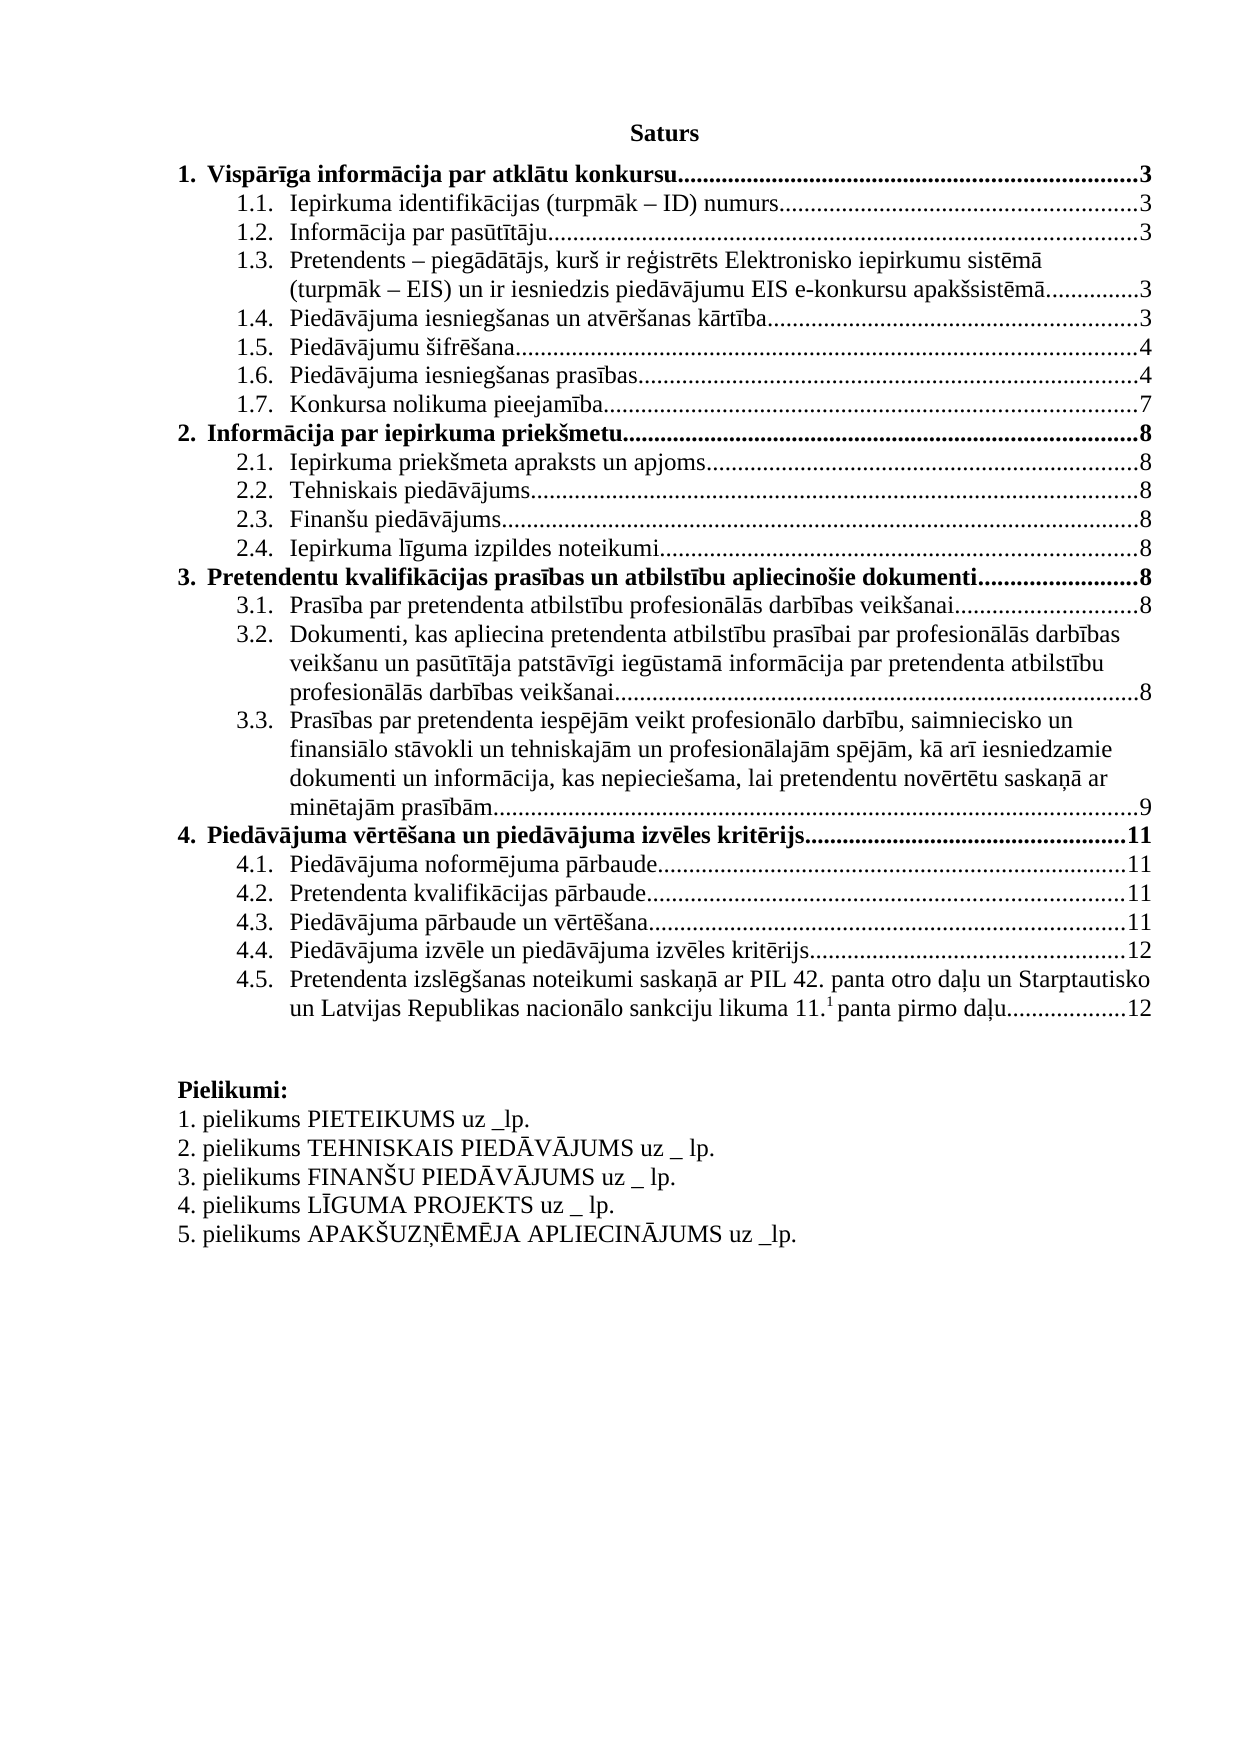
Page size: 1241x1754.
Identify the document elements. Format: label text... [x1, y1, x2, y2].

text 4.4. Piedāvājuma izvēle un piedāvājuma izvēles kritērijs 12 [236, 936, 1152, 964]
text 2.3. Finanšu piedāvājums 8 [236, 504, 1152, 533]
text 1.5. Piedāvājumu šifrēšana 4 [236, 332, 1152, 361]
text 1.6. Piedāvājuma iesniegšanas prasības 4 [236, 361, 1152, 389]
text 4.1. Piedāvājuma noformējuma pārbaude 11 [236, 849, 1152, 878]
text 3. Pretendentu kvalifikācijas prasības un atbilstību apliecinošie dokumenti 8 [177, 562, 1152, 591]
text 2. Informācija par iepirkuma priekšmetu 8 [177, 418, 1152, 447]
text 5. pielikums APAKŠUZŅĒMĒJA APLIECINĀJUMS uz _lp. [177, 1219, 1152, 1248]
text 1. Vispārīga informācija par atklātu konkursu 3 [177, 159, 1152, 188]
text 4.5. Pretendenta izslēgšanas noteikumi saskaņā ar PIL 42. panta otro daļu un Starptautisko un Latvijas Republikas nacionālo sankciju likuma 11.1 panta pirmo daļu 12 [236, 964, 1152, 1022]
subtitle Saturs [177, 118, 1152, 147]
text 1.3. Pretendents – piegādātājs, kurš ir reģistrēts Elektronisko iepirkumu sistēmā (turpmāk – EIS) un ir iesniedzis piedāvājumu EIS e-konkursu apakšsistēmā. 3 [236, 246, 1152, 303]
text 4.2. Pretendenta kvalifikācijas pārbaude 11 [236, 878, 1152, 907]
text 1.1. Iepirkuma identifikācijas (turpmāk – ID) numurs 3 [236, 188, 1152, 217]
text 4.3. Piedāvājuma pārbaude un vērtēšana 11 [236, 907, 1152, 936]
text 3.2. Dokumenti, kas apliecina pretendenta atbilstību prasībai par profesionālās darbības veikšanu un pasūtītāja patstāvīgi iegūstamā informācija par pretendenta atbilstību profesionālās darbības veikšanai 8 [236, 619, 1152, 706]
text 1.2. Informācija par pasūtītāju 3 [236, 217, 1152, 246]
text 4. pielikums LĪGUMA PROJEKTS uz _ lp. [177, 1191, 1152, 1219]
text 1.4. Piedāvājuma iesniegšanas un atvēršanas kārtība 3 [236, 303, 1152, 332]
text 4. Piedāvājuma vērtēšana un piedāvājuma izvēles kritērijs 11 [177, 821, 1152, 849]
text 3.3. Prasības par pretendenta iespējām veikt profesionālo darbību, saimniecisko un finansiālo stāvokli un tehniskajām un profesionālajām spējām, kā arī iesniedzamie dokumenti un informācija, kas nepieciešama, lai pretendentu novērtētu saskaņā ar minētajām prasībām 9 [236, 706, 1152, 821]
text Pielikumi: [177, 1076, 1152, 1104]
text 3. pielikums FINANŠU PIEDĀVĀJUMS uz _ lp. [177, 1162, 1152, 1191]
title 2. pielikums TEHNISKAIS PIEDĀVĀJUMS uz _ lp. [177, 1133, 1152, 1162]
text 3.1. Prasība par pretendenta atbilstību profesionālās darbības veikšanai 8 [236, 591, 1152, 619]
text 2.1. Iepirkuma priekšmeta apraksts un apjoms 8 [236, 447, 1152, 476]
text 2.2. Tehniskais piedāvājums 8 [236, 476, 1152, 504]
title 1. pielikums PIETEIKUMS uz _lp. [177, 1104, 1152, 1133]
text 2.4. Iepirkuma līguma izpildes noteikumi 8 [236, 533, 1152, 562]
text 1.7. Konkursa nolikuma pieejamība 7 [236, 389, 1152, 418]
